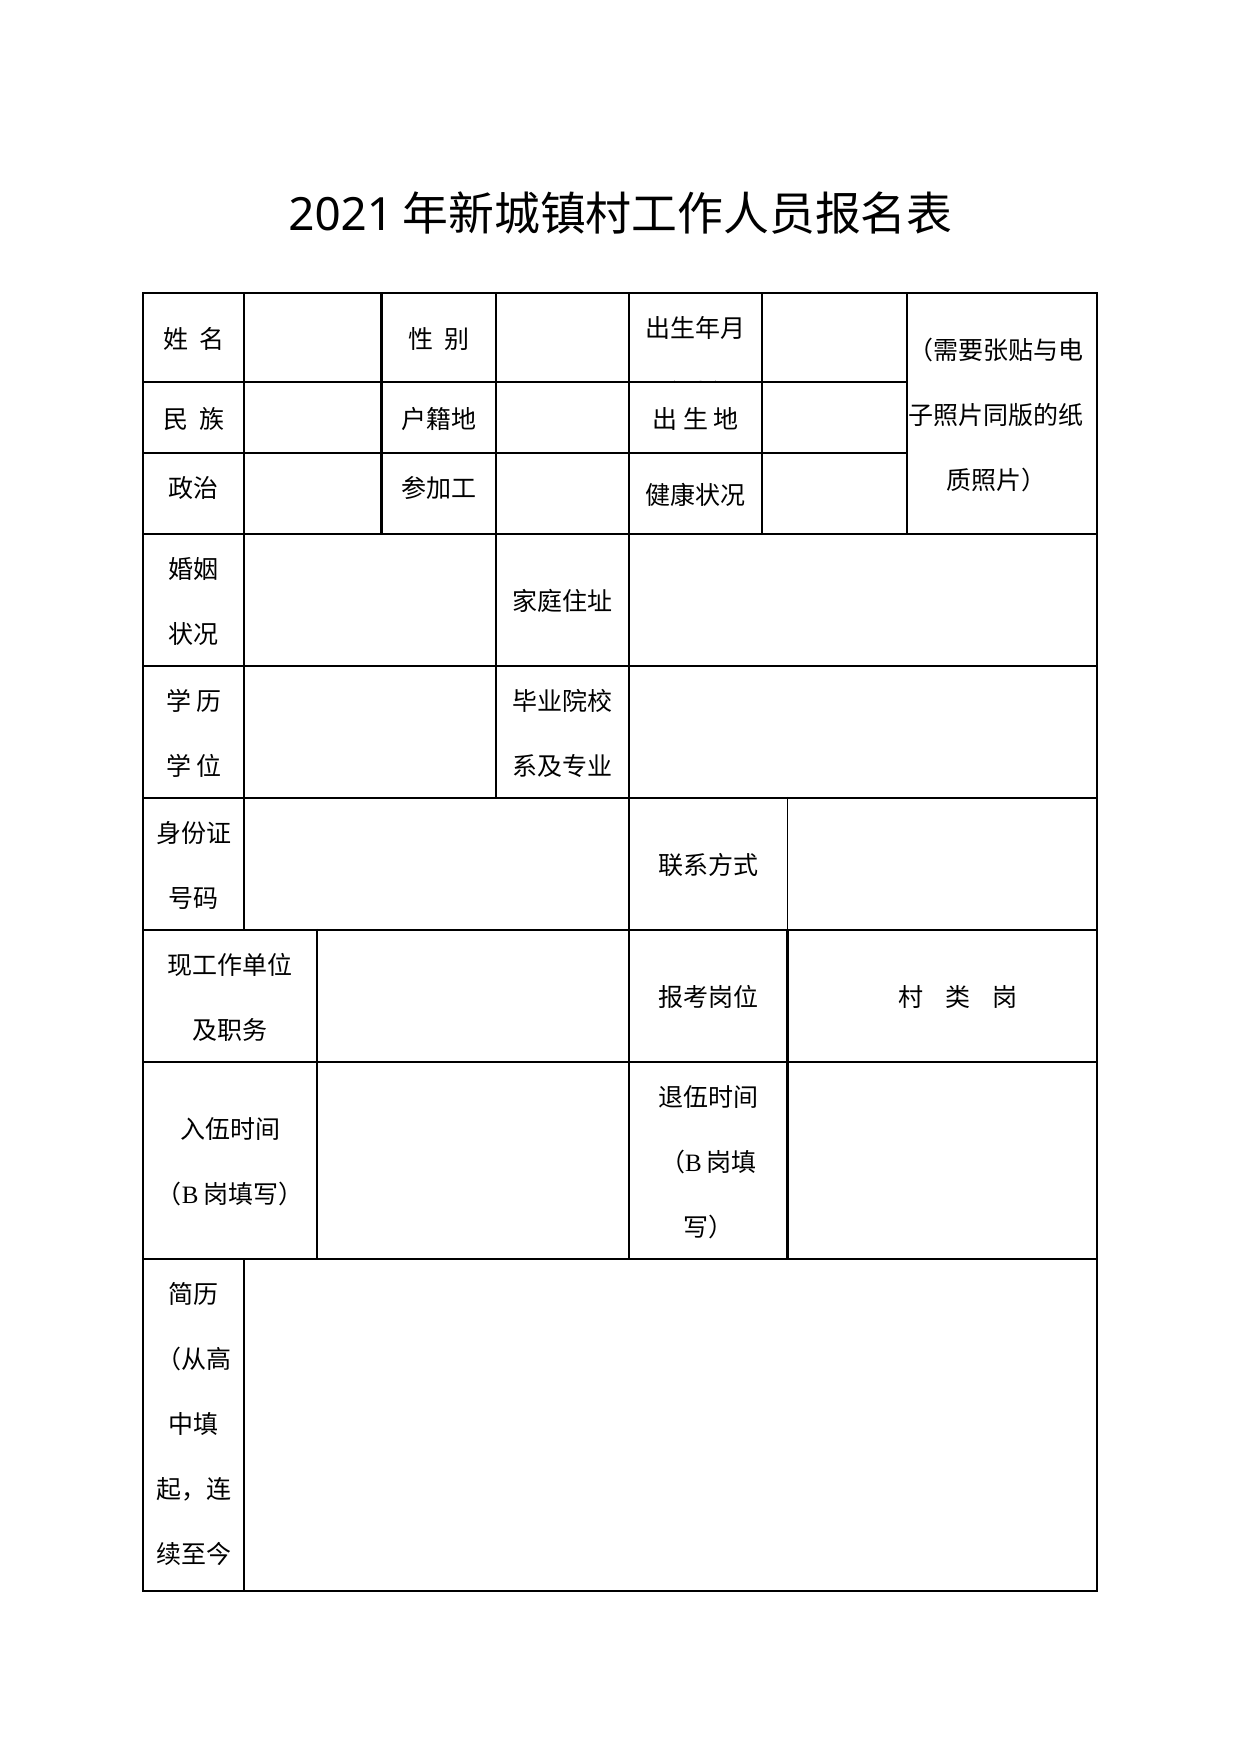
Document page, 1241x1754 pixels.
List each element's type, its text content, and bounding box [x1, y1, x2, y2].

table_cell 家庭住址 [497, 535, 628, 665]
table_cell [245, 535, 495, 665]
table_cell 简历 （从高中填起，连续至今不断档） [144, 1260, 243, 1590]
table_header 性 别 [383, 294, 495, 381]
table_cell 报考岗位 [630, 931, 786, 1061]
table_cell 出 生 地 [630, 383, 761, 452]
table_cell [245, 667, 495, 797]
table_header 出生年月 （ 岁） [630, 294, 761, 381]
table_cell 毕业院校 系及专业 [497, 667, 628, 797]
table_cell 联系方式 [630, 799, 787, 929]
table_header 姓 名 [144, 294, 243, 381]
table_cell 现工作单位 及职务 [144, 931, 316, 1061]
table_cell 村 类 岗 [789, 931, 1096, 1061]
table_cell 民 族 [144, 383, 243, 452]
table_cell [630, 667, 1096, 797]
table_cell [245, 454, 380, 533]
table_cell [497, 454, 628, 533]
table_cell 婚姻 状况 [144, 535, 243, 665]
table_header [497, 294, 628, 381]
table_cell 政治 面貌 [144, 454, 243, 533]
table_cell 户籍地 [383, 383, 495, 452]
table_cell [763, 454, 906, 533]
table_cell 健康状况 [630, 454, 761, 533]
table_cell [245, 799, 628, 929]
table_cell [318, 931, 628, 1061]
table_cell 学 历学 位 [144, 667, 243, 797]
table_cell 入伍时间 （B岗填写） [144, 1063, 316, 1258]
table_cell [763, 383, 906, 452]
table_header [763, 294, 906, 381]
table_cell 参加工作时间 [383, 454, 495, 533]
table_cell [245, 1260, 1096, 1590]
table_cell 退伍时间 （B岗填写） [630, 1063, 786, 1258]
table_cell [497, 383, 628, 452]
table_cell [245, 383, 380, 452]
table_cell [630, 535, 1096, 665]
table_cell [789, 1063, 1096, 1258]
table_header （需要张贴与电子照片同版的纸质照片） [908, 294, 1096, 533]
table_cell [318, 1063, 628, 1258]
table_cell [788, 799, 1096, 929]
table_cell 身份证号码 [144, 799, 243, 929]
table_header [245, 294, 380, 381]
text 2021年新城镇村工作人员报名表 [187, 162, 1053, 259]
